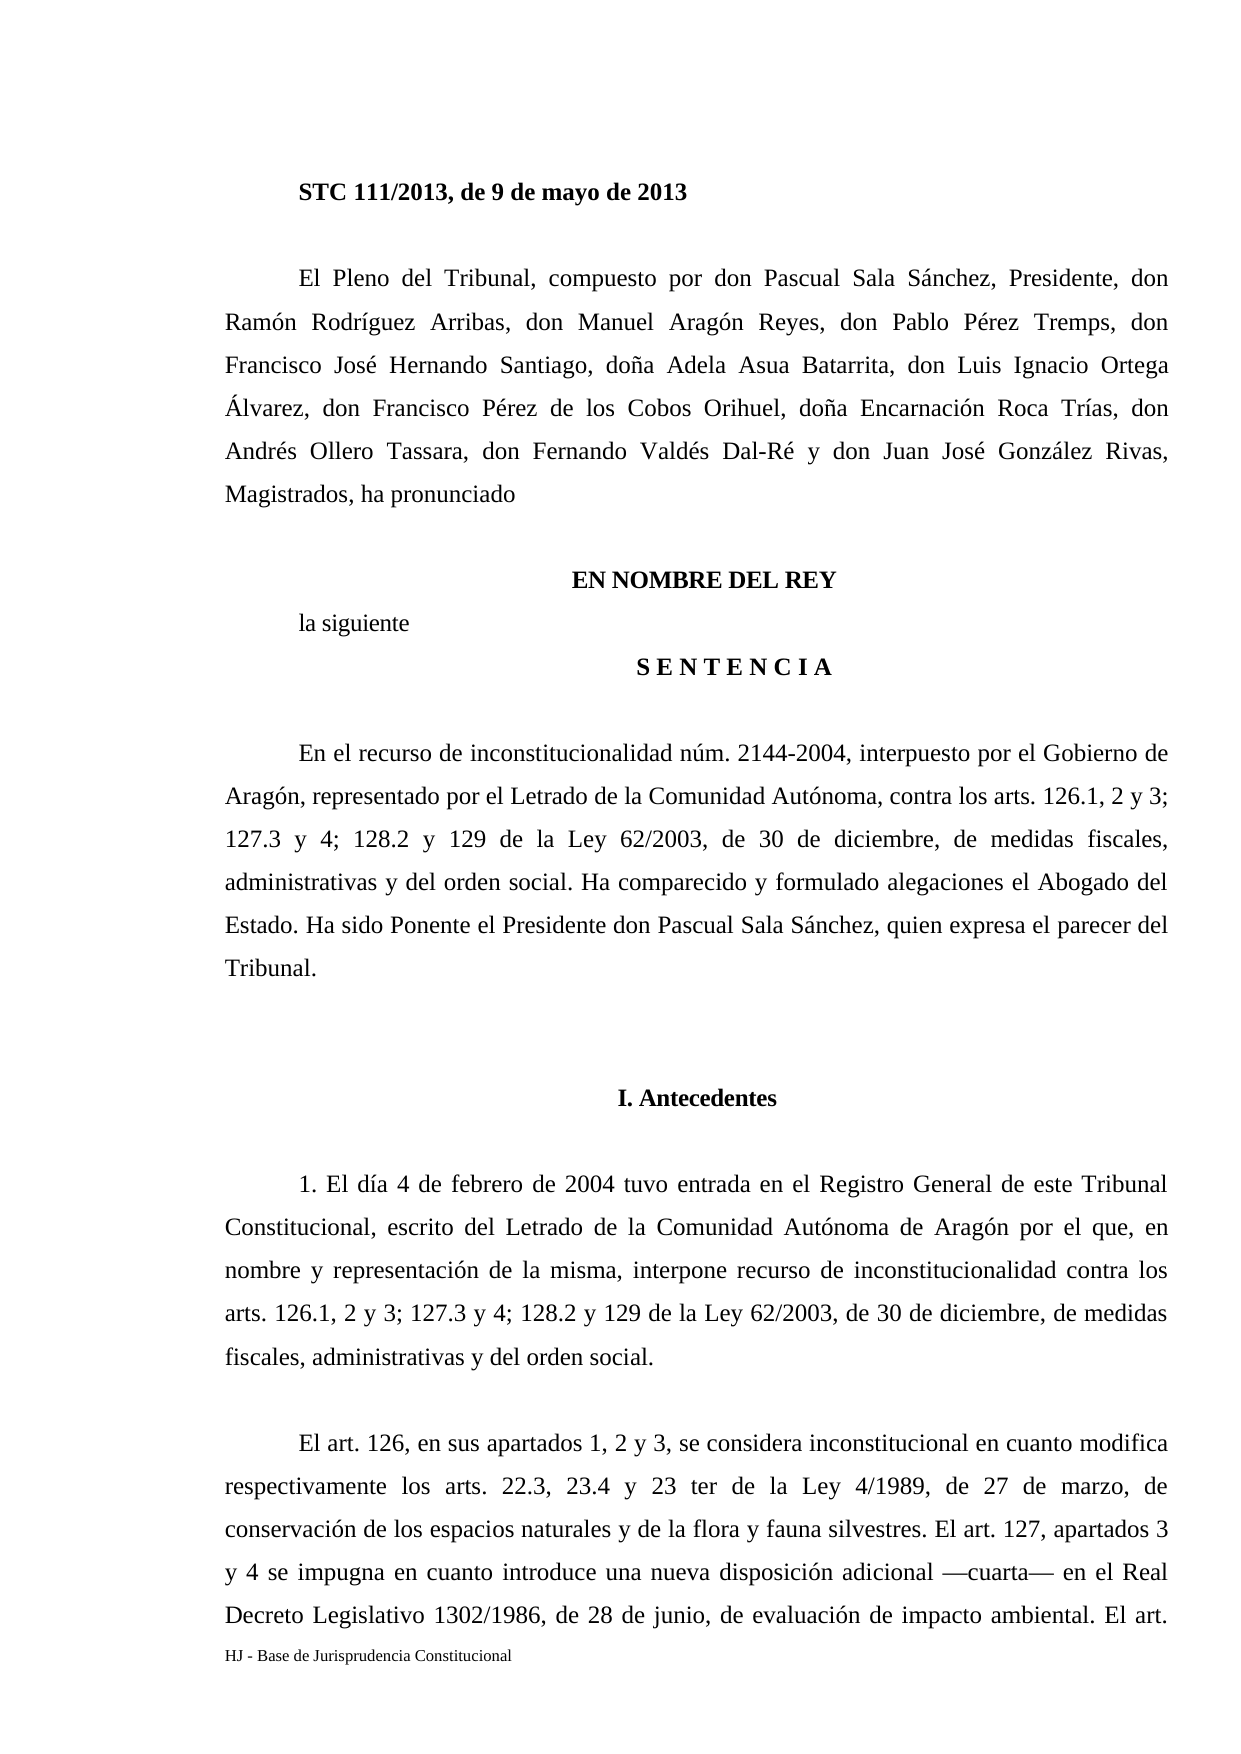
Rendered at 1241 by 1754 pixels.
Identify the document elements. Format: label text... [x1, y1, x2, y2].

text 1. El día 4 de febrero de 2004 tuvo entrada en el Registro General de este Tribunal Constitucional, escrito del Letrado de la Comunidad Autónoma de Aragón por el que, en nombre y representación de la misma, interpone recurso de inconstitucionalidad contra los arts. 126.1, 2 y 3; 127.3 y 4; 128.2 y 129 de la Ley 62/2003, de 30 de diciembre, de medidas fiscales, administrativas y del orden social. [224, 1169, 1169, 1370]
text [224, 1428, 1169, 1629]
text EN NOMBRE DEL REY [224, 565, 1110, 594]
text En el recurso de inconstitucionalidad núm. 2144-2004, interpuesto por el Gobierno de Aragón, representado por el Letrado de la Comunidad Autónoma, contra los arts. 126.1, 2 y 3; 127.3 y 4; 128.2 y 129 de la Ley 62/2003, de 30 de diciembre, de medidas fiscales, administrativas y del orden social. Ha comparecido y formulado alegaciones el Abogado del Estado. Ha sido Ponente el Presidente don Pascual Sala Sánchez, quien expresa el parecer del Tribunal. [224, 738, 1169, 982]
text la siguiente [224, 608, 1110, 637]
text S E N T E N C I A [224, 652, 1169, 680]
text STC 111/2013, de 9 de mayo de 2013 [224, 177, 1169, 206]
text El Pleno del Tribunal, compuesto por don Pascual Sala Sánchez, Presidente, don Ramón Rodríguez Arribas, don Manuel Aragón Reyes, don Pablo Pérez Tremps, don Francisco José Hernando Santiago, doña Adela Asua Batarrita, don Luis Ignacio Ortega Álvarez, don Francisco Pérez de los Cobos Orihuel, doña Encarnación Roca Trías, don Andrés Ollero Tassara, don Fernando Valdés Dal-Ré y don Juan José González Rivas, Magistrados, ha pronunciado [224, 263, 1169, 508]
text I. Antecedentes [224, 1083, 1169, 1112]
